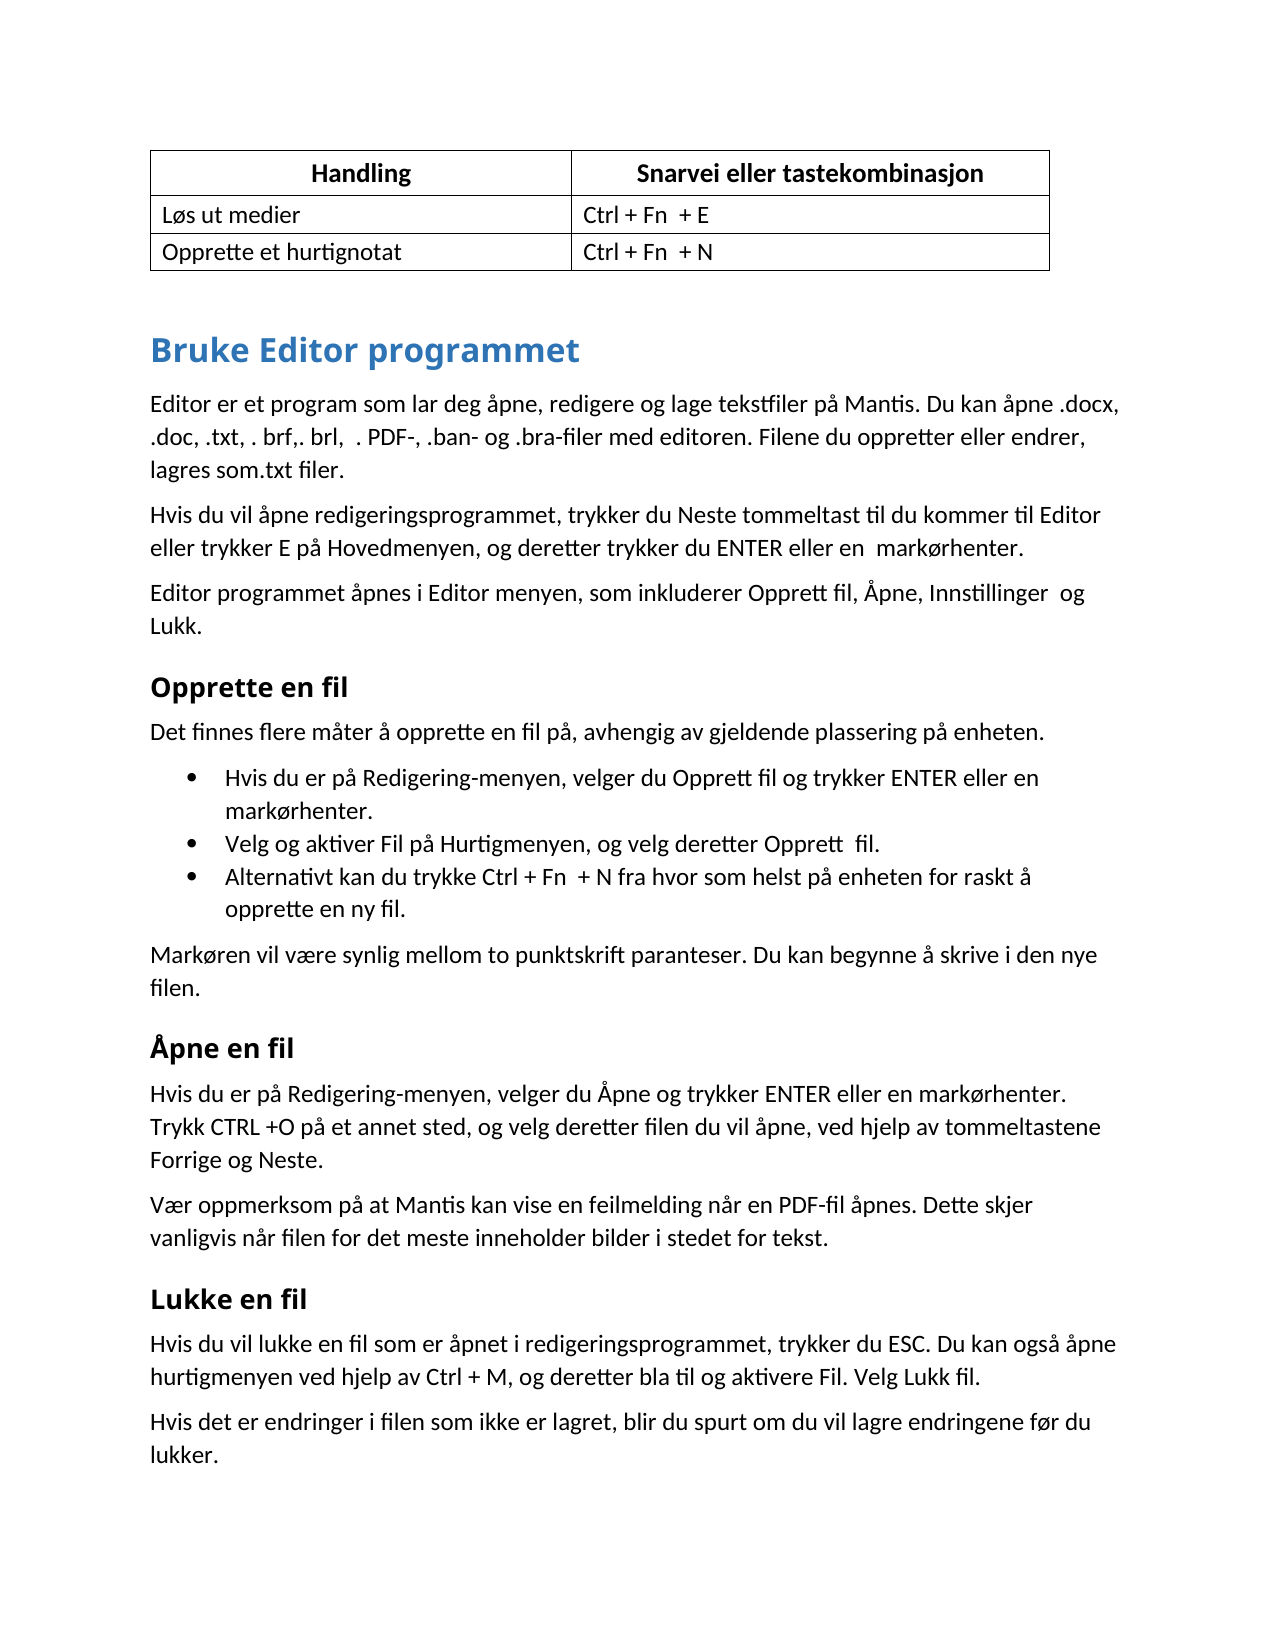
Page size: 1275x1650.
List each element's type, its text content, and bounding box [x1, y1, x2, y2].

table_header Handling [151, 151, 571, 195]
list Alternativt kan du trykke Ctrl + Fn + N fra hvor som helst på enheten for raskt å opprette en ny fil. [187, 861, 1125, 924]
text Markøren vil være synlig mellom to punktskrift paranteser. Du kan begynne å skrive i den nye filen. [150, 939, 1125, 1002]
subtitle Åpne en fil [150, 1030, 1125, 1067]
list Velg og aktiver Fil på Hurtigmenyen, og velg deretter Opprett fil. [187, 828, 1125, 858]
table_cell Opprette et hurtignotat [151, 234, 571, 270]
list Hvis du er på Redigering-menyen, velger du Opprett fil og trykker ENTER eller en markørhenter. [187, 762, 1125, 825]
subtitle Bruke Editor programmet [150, 327, 1125, 372]
text Hvis du er på Redigering-menyen, velger du Åpne og trykker ENTER eller en markørhenter. Trykk CTRL +O på et annet sted, og velg deretter filen du vil åpne, ved hjelp av tommeltastene Forrige og Neste. [150, 1078, 1125, 1174]
text Hvis du vil åpne redigeringsprogrammet, trykker du Neste tommeltast til du kommer til Editor eller trykker E på Hovedmenyen, og deretter trykker du ENTER eller en markørhenter. [150, 499, 1125, 563]
text Det finnes flere måter å opprette en fil på, avhengig av gjeldende plassering på enheten. [150, 717, 1125, 747]
text Vær oppmerksom på at Mantis kan vise en feilmelding når en PDF-fil åpnes. Dette skjer vanligvis når filen for det meste inneholder bilder i stedet for tekst. [150, 1189, 1125, 1253]
text Hvis du vil lukke en fil som er åpnet i redigeringsprogrammet, trykker du ESC. Du kan også åpne hurtigmenyen ved hjelp av Ctrl + M, og deretter bla til og aktivere Fil. Velg Lukk fil. [150, 1328, 1125, 1392]
table_cell Ctrl + Fn + N [572, 234, 1049, 270]
text Hvis det er endringer i filen som ikke er lagret, blir du spurt om du vil lagre endringene før du lukker. [150, 1407, 1125, 1470]
table_header Snarvei eller tastekombinasjon [572, 151, 1049, 195]
text Editor er et program som lar deg åpne, redigere og lage tekstfiler på Mantis. Du kan åpne .docx, .doc, .txt, . brf,. brl, . PDF-, .ban- og .bra-filer med editoren. Filene du oppretter eller endrer, lagres som.txt filer. [150, 388, 1125, 484]
table_cell Ctrl + Fn + E [572, 196, 1049, 232]
table_cell Løs ut medier [151, 196, 571, 232]
subtitle Lukke en fil [150, 1280, 1125, 1317]
text Editor programmet åpnes i Editor menyen, som inkluderer Opprett fil, Åpne, Innstillinger og Lukk. [150, 578, 1125, 641]
subtitle Opprette en fil [150, 668, 1125, 705]
